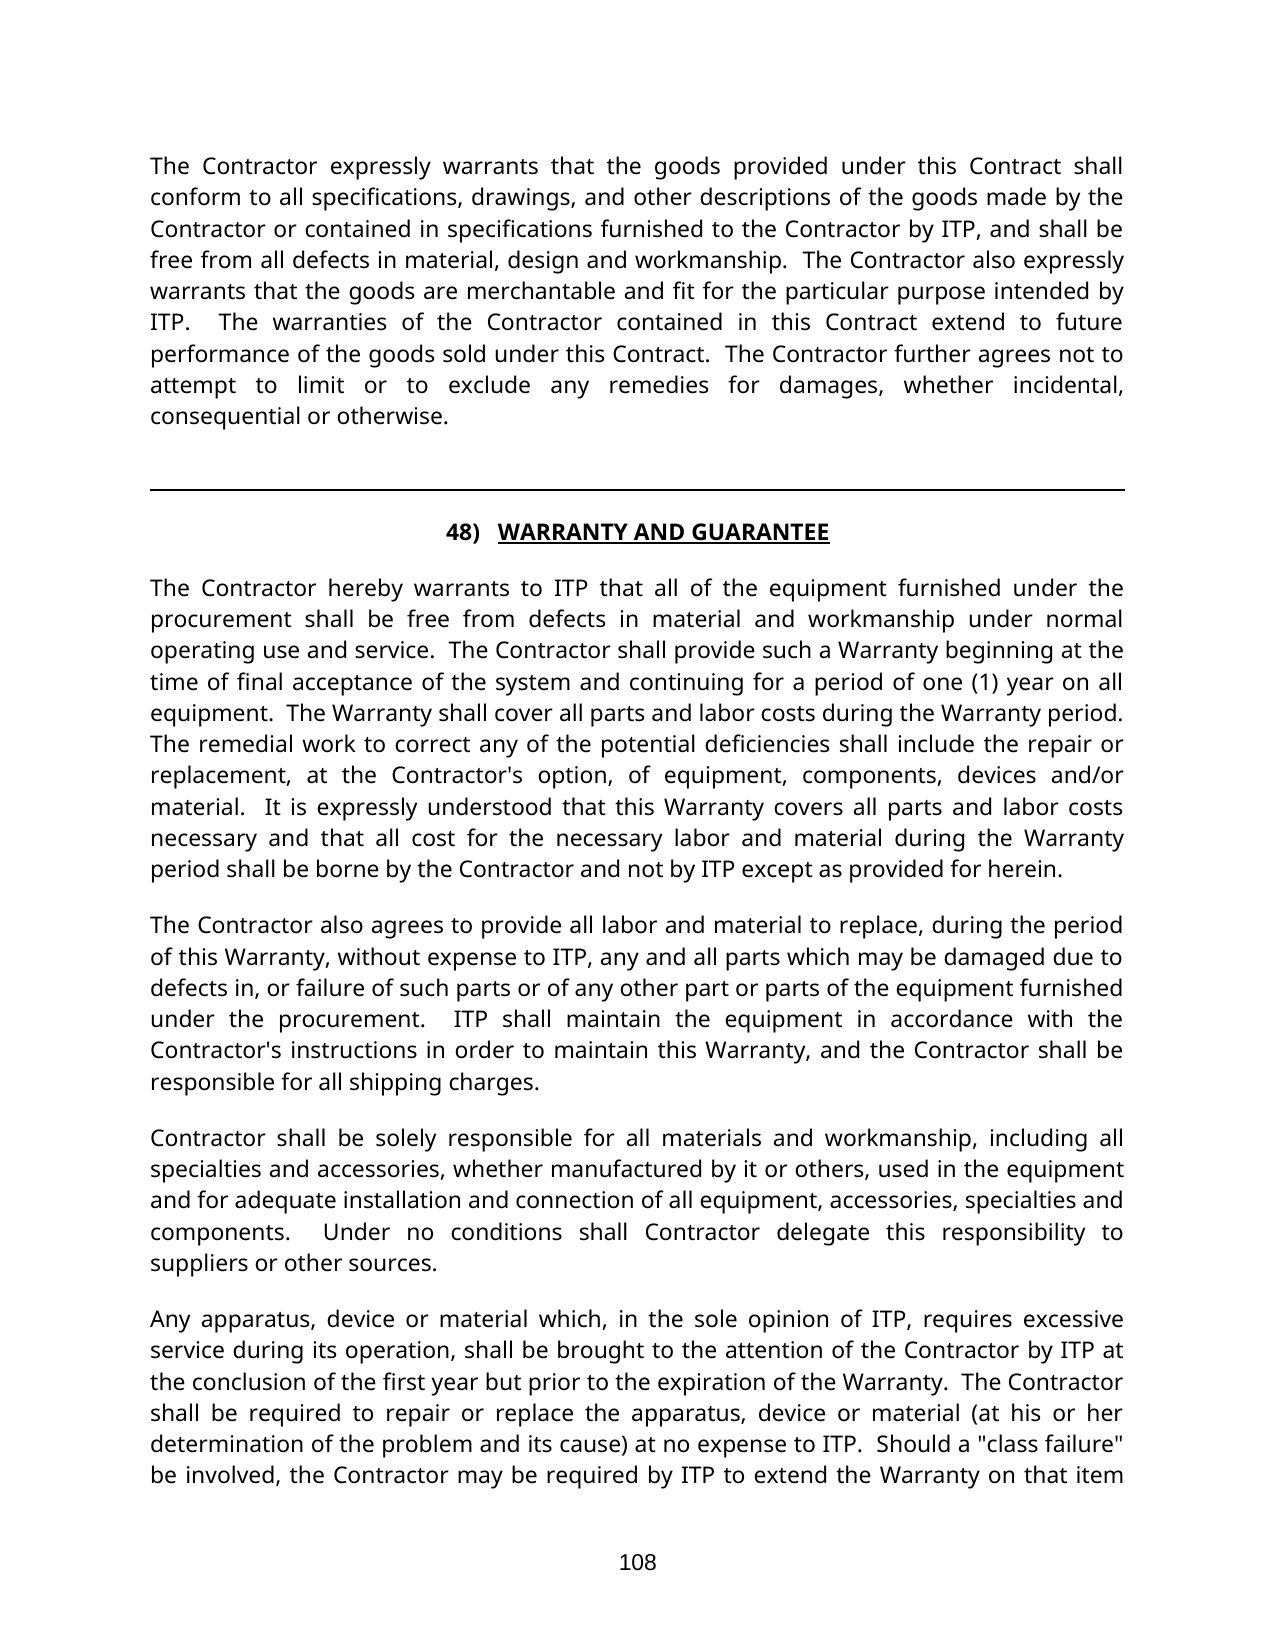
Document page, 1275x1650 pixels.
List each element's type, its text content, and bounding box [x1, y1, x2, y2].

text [150, 1303, 1125, 1491]
text Contractor shall be solely responsible for all materials and workmanship, including all specialties and accessories, whether manufactured by it or others, used in the equipment and for adequate installation and connection of all equipment, accessories, specialties and components. Under no conditions shall Contractor delegate this responsibility to suppliers or other sources. [150, 1122, 1125, 1278]
text The Contractor hereby warrants to ITP that all of the equipment furnished under the procurement shall be free from defects in material and workmanship under normal operating use and service. The Contractor shall provide such a Warranty beginning at the time of final acceptance of the system and continuing for a period of one (1) year on all equipment. The Warranty shall cover all parts and labor costs during the Warranty period. The remedial work to correct any of the potential deficiencies shall include the repair or replacement, at the Contractor's option, of equipment, components, devices and/or material. It is expressly understood that this Warranty covers all parts and labor costs necessary and that all cost for the necessary labor and material during the Warranty period shall be borne by the Contractor and not by ITP except as provided for herein. [150, 572, 1125, 884]
text The Contractor also agrees to provide all labor and material to replace, during the period of this Warranty, without expense to ITP, any and all parts which may be damaged due to defects in, or failure of such parts or of any other part or parts of the equipment furnished under the procurement. ITP shall maintain the equipment in accordance with the Contractor's instructions in order to maintain this Warranty, and the Contractor shall be responsible for all shipping charges. [150, 909, 1125, 1097]
text The Contractor expressly warrants that the goods provided under this Contract shall conform to all specifications, drawings, and other descriptions of the goods made by the Contractor or contained in specifications furnished to the Contractor by ITP, and shall be free from all defects in material, design and workmanship. The Contractor also expressly warrants that the goods are merchantable and fit for the particular purpose intended by ITP. The warranties of the Contractor contained in this Contract extend to future performance of the goods sold under this Contract. The Contractor further agrees not to attempt to limit or to exclude any remedies for damages, whether incidental, consequential or otherwise. [150, 150, 1125, 431]
text 48) WARRANTY AND GUARANTEE [150, 516, 1125, 547]
